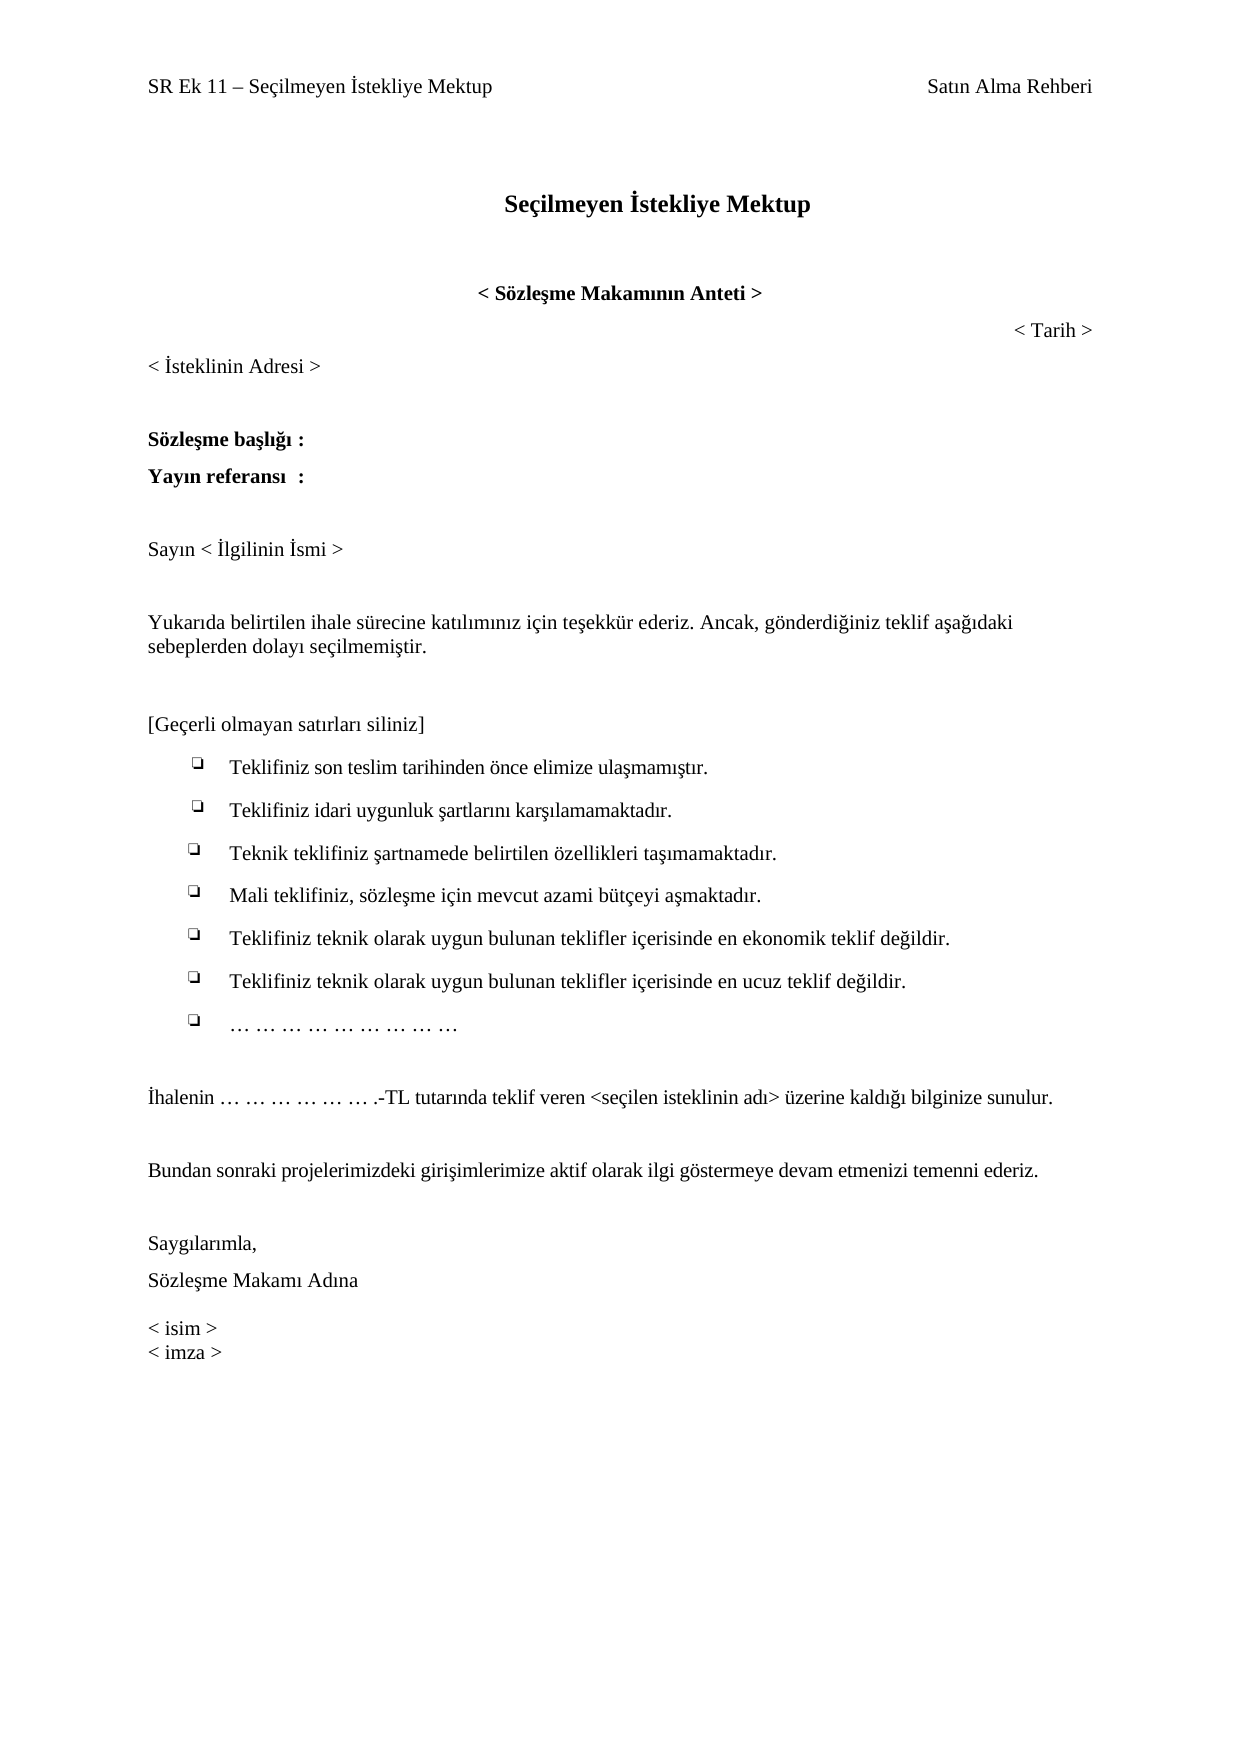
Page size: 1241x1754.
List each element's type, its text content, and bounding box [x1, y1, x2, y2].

text Saygılarımla, [148, 1231, 1093, 1255]
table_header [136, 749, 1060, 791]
text [Geçerli olmayan satırları siliniz] [148, 712, 1093, 736]
text < isim > [148, 1316, 1093, 1340]
text İhalenin … … … … … … .-TL tutarında teklif veren <seçilen isteklinin adı> üzerine kaldığı bilginize sunulur. [148, 1085, 1093, 1109]
text Sözleşme başlığı : [148, 427, 1093, 451]
text < imza > [148, 1340, 1093, 1364]
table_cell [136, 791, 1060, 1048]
text Bundan sonraki projelerimizdeki girişimlerimize aktif olarak ilgi göstermeye devam etmenizi temenni ederiz. [148, 1158, 1093, 1182]
text Yayın referansı : [148, 464, 1093, 488]
text < İsteklinin Adresi > [148, 354, 1093, 378]
text Seçilmeyen İstekliye Mektup [148, 189, 1093, 218]
text Sayın < İlgilinin İsmi > [148, 537, 1093, 561]
text < Tarih > [148, 318, 1093, 342]
text Yukarıda belirtilen ihale sürecine katılımınız için teşekkür ederiz. Ancak, gönderdiğiniz teklif aşağıdaki sebeplerden dolayı seçilmemiştir. [148, 610, 1093, 658]
text Sözleşme Makamı Adına [148, 1268, 1093, 1292]
text < Sözleşme Makamının Anteti > [148, 281, 1093, 305]
